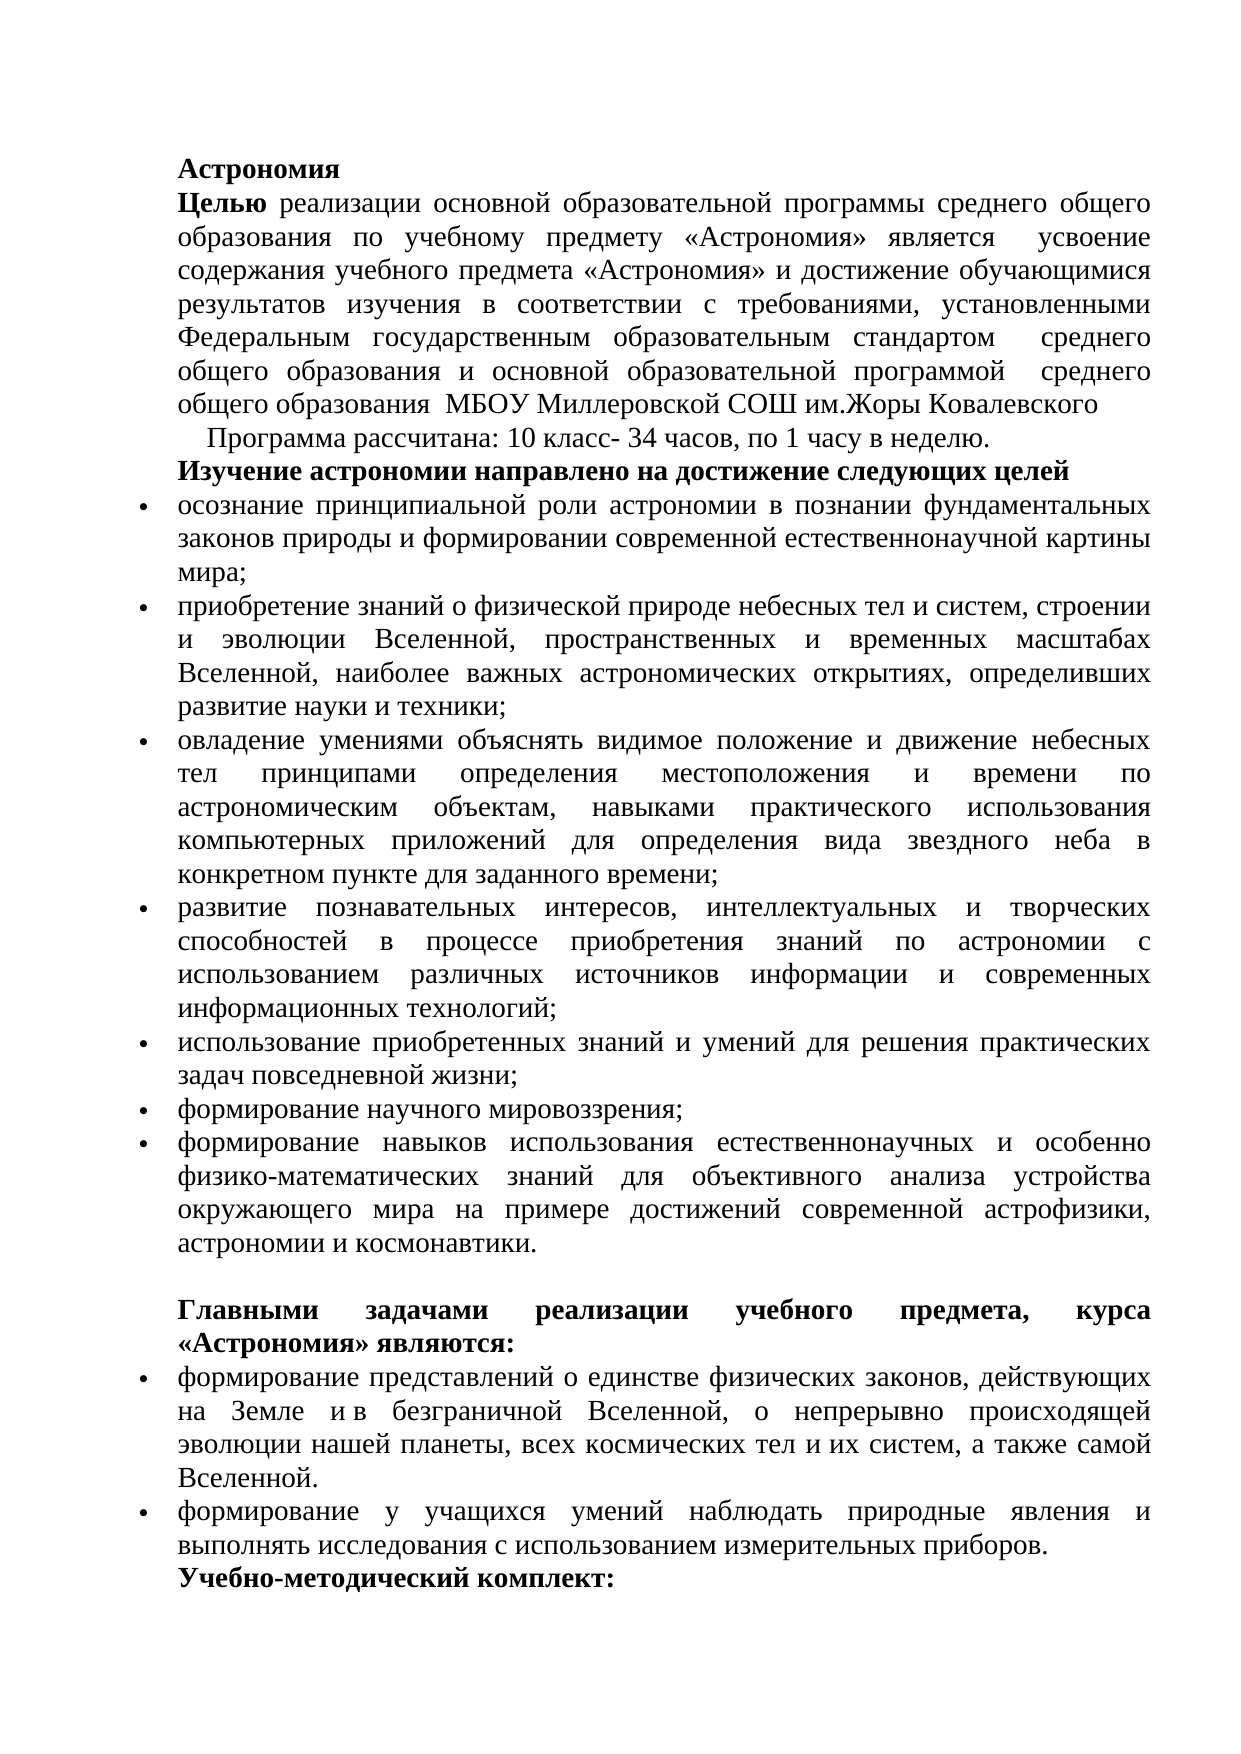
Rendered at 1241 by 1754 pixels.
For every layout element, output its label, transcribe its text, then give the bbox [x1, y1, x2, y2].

list осознание принципиальной роли астрономии в познании фундаментальных законов природы и формировании современной естественнонаучной картины мира; [140, 487, 1152, 588]
list использование приобретенных знаний и умений для решения практических задач повседневной жизни; [140, 1024, 1152, 1091]
text Целью реализации основной образовательной программы среднего общего образования по учебному предмету «Астрономия» является усвоение содержания учебного предмета «Астрономия» и достижение обучающимися результатов изучения в соответствии с требованиями, установленными Федеральным государственным образовательным стандартом среднего общего образования и основной образовательной программой среднего общего образования МБОУ Миллеровской СОШ им.Жоры Ковалевского [177, 185, 1152, 420]
list развитие познавательных интересов, интеллектуальных и творческих способностей в процессе приобретения знаний по астрономии с использованием различных источников информации и современных информационных технологий; [140, 889, 1152, 1024]
list овладение умениями объяснять видимое положение и движение небесных тел принципами определения местоположения и времени по астрономическим объектам, навыками практического использования компьютерных приложений для определения вида звездного неба в конкретном пункте для заданного времени; [140, 722, 1152, 889]
text Главными задачами реализации учебного предмета, курса «Астрономия» являются: [177, 1292, 1152, 1359]
text Учебно-методический комплект: [177, 1560, 1152, 1594]
text Астрономия [177, 152, 1152, 185]
list формирование у учащихся умений наблюдать природные явления и выполнять исследования с использованием измерительных приборов. [140, 1493, 1152, 1560]
list приобретение знаний о физической природе небесных тел и систем, строении и эволюции Вселенной, пространственных и временных масштабах Вселенной, наиболее важных астрономических открытиях, определивших развитие науки и техники; [140, 588, 1152, 722]
text Программа рассчитана: 10 класс- 34 часов, по 1 часу в неделю. [177, 420, 1152, 453]
list формирование представлений о единстве физических законов, действующих на Земле и в безграничной Вселенной, о непрерывно происходящей эволюции нашей планеты, всех космических тел и их систем, а также самой Вселенной. [140, 1359, 1152, 1493]
list формирование научного мировоззрения; [140, 1091, 1152, 1124]
list формирование навыков использования естественнонаучных и особенно физико-математических знаний для объективного анализа устройства окружающего мира на примере достижений современной астрофизики, астрономии и космонавтики. [140, 1124, 1152, 1258]
text Изучение астрономии направлено на достижение следующих целей [177, 453, 1152, 487]
